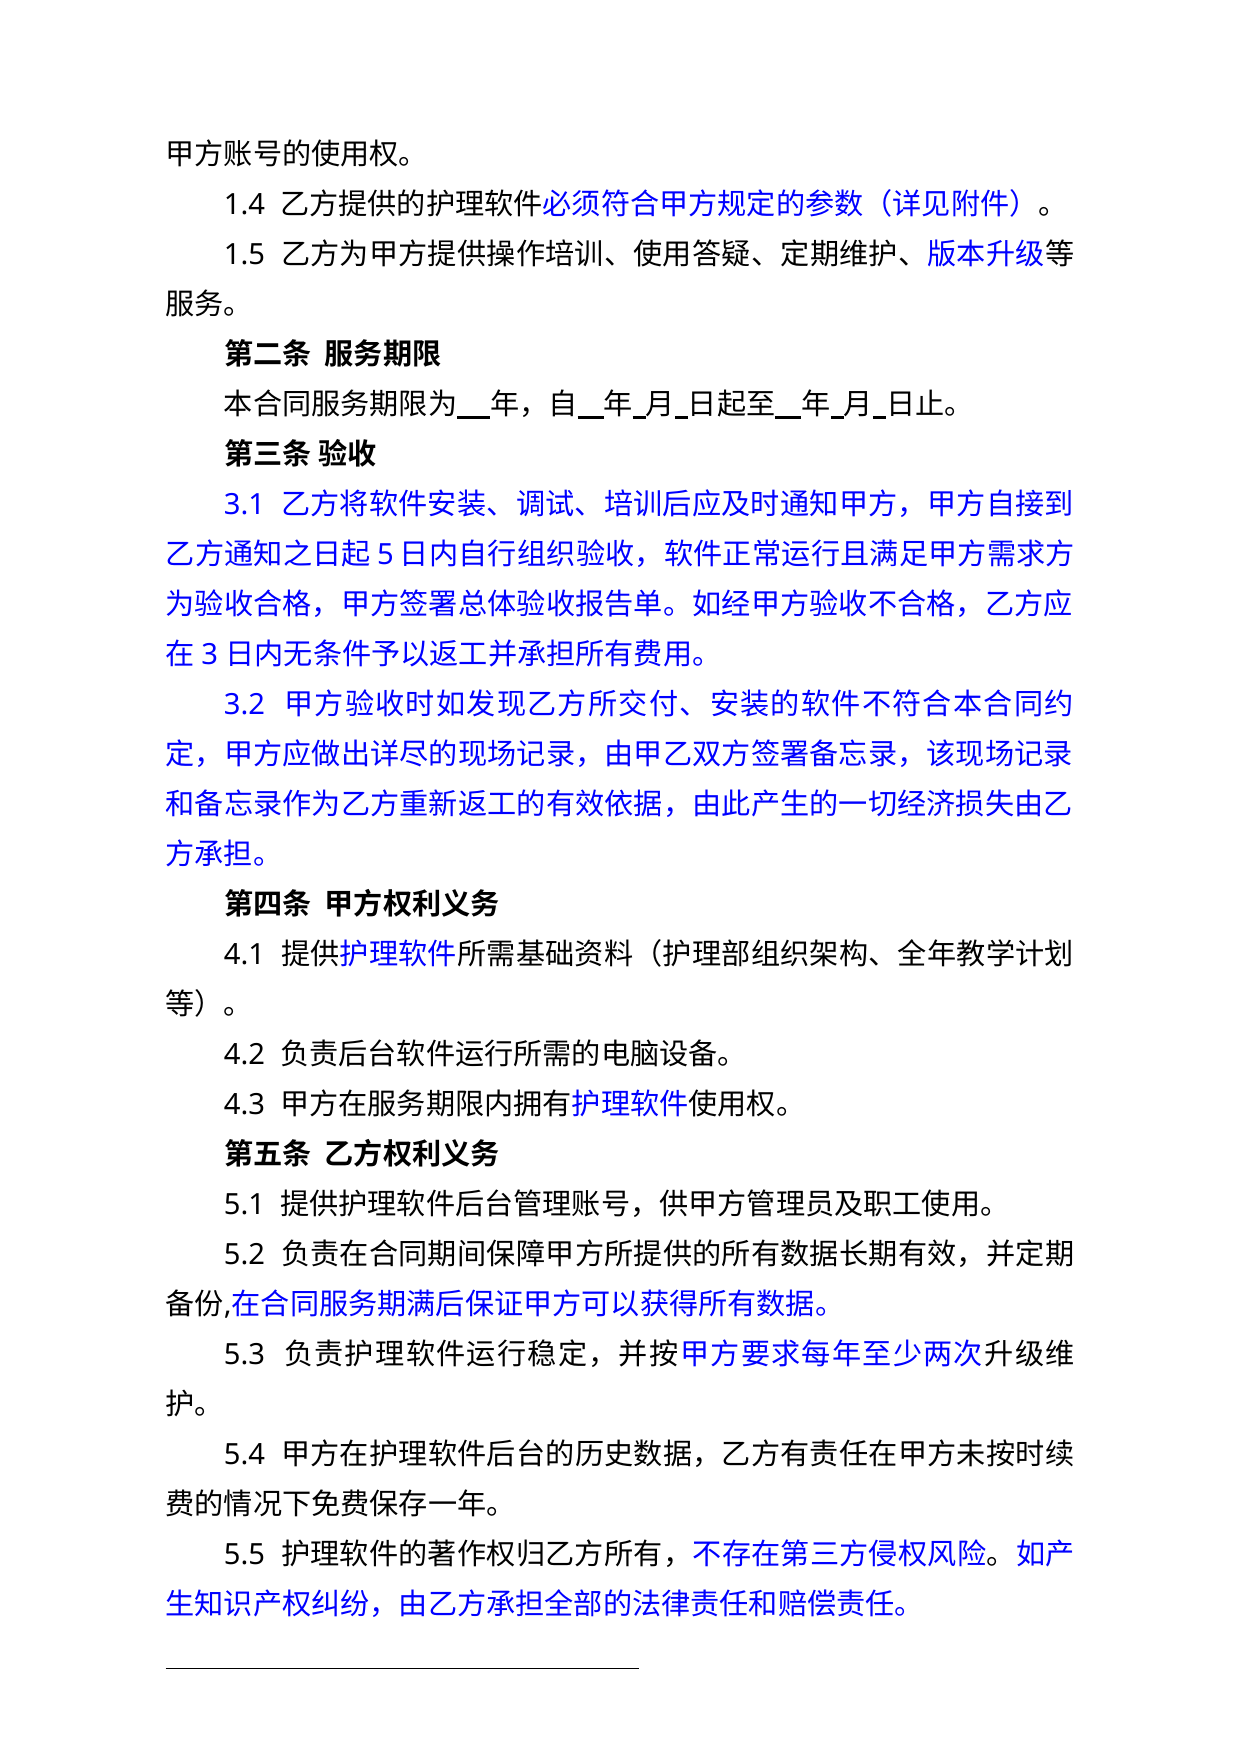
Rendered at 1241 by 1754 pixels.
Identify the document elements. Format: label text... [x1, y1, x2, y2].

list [165, 124, 1075, 174]
list 1.4 乙方提供的护理软件必须符合甲方规定的参数（详见附件）。 [165, 174, 1075, 224]
list 5.1 提供护理软件后台管理账号，供甲方管理员及职工使用。 [165, 1174, 1075, 1224]
text 3.1 乙方将软件安装、调试、培训后应及时通知甲方，甲方自接到乙方通知之日起5日内自行组织验收，软件正常运行且满足甲方需求方为验收合格，甲方签署总体验收报告单。如经甲方验收不合格，乙方应在 3 日内无条件予以返工并承担所有费用。 [165, 474, 1075, 674]
list 第五条 乙方权利义务 [165, 1124, 1075, 1174]
list 5.3 负责护理软件运行稳定，并按甲方要求每年至少两次升级维护。 [165, 1324, 1075, 1424]
list 第二条 服务期限 [165, 324, 1075, 374]
text 本合同服务期限为 年，自 年 月 日起至 年 月 日止。 [165, 374, 1075, 424]
list 4.2 负责后台软件运行所需的电脑设备。 [165, 1024, 1075, 1074]
list 5.2 负责在合同期间保障甲方所提供的所有数据长期有效，并定期备份,在合同服务期满后保证甲方可以获得所有数据。 [165, 1224, 1075, 1324]
list 4.1 提供护理软件所需基础资料（护理部组织架构、全年教学计划等）。 [165, 924, 1075, 1024]
list 第四条 甲方权利义务 [165, 874, 1075, 924]
list 5.5 护理软件的著作权归乙方所有，不存在第三方侵权风险。如产生知识产权纠纷，由乙方承担全部的法律责任和赔偿责任。 [165, 1524, 1075, 1624]
list 4.3 甲方在服务期限内拥有护理软件使用权。 [165, 1074, 1075, 1124]
list 1.5 乙方为甲方提供操作培训、使用答疑、定期维护、版本升级等服务。 [165, 224, 1075, 324]
text 3.2 甲方验收时如发现乙方所交付、安装的软件不符合本合同约定，甲方应做出详尽的现场记录，由甲乙双方签署备忘录，该现场记录和备忘录作为乙方重新返工的有效依据，由此产生的一切经济损失由乙方承担。 [165, 674, 1075, 874]
text 第三条 验收 [165, 424, 1075, 474]
list 5.4 甲方在护理软件后台的历史数据，乙方有责任在甲方未按时续费的情况下免费保存一年。 [165, 1424, 1075, 1524]
